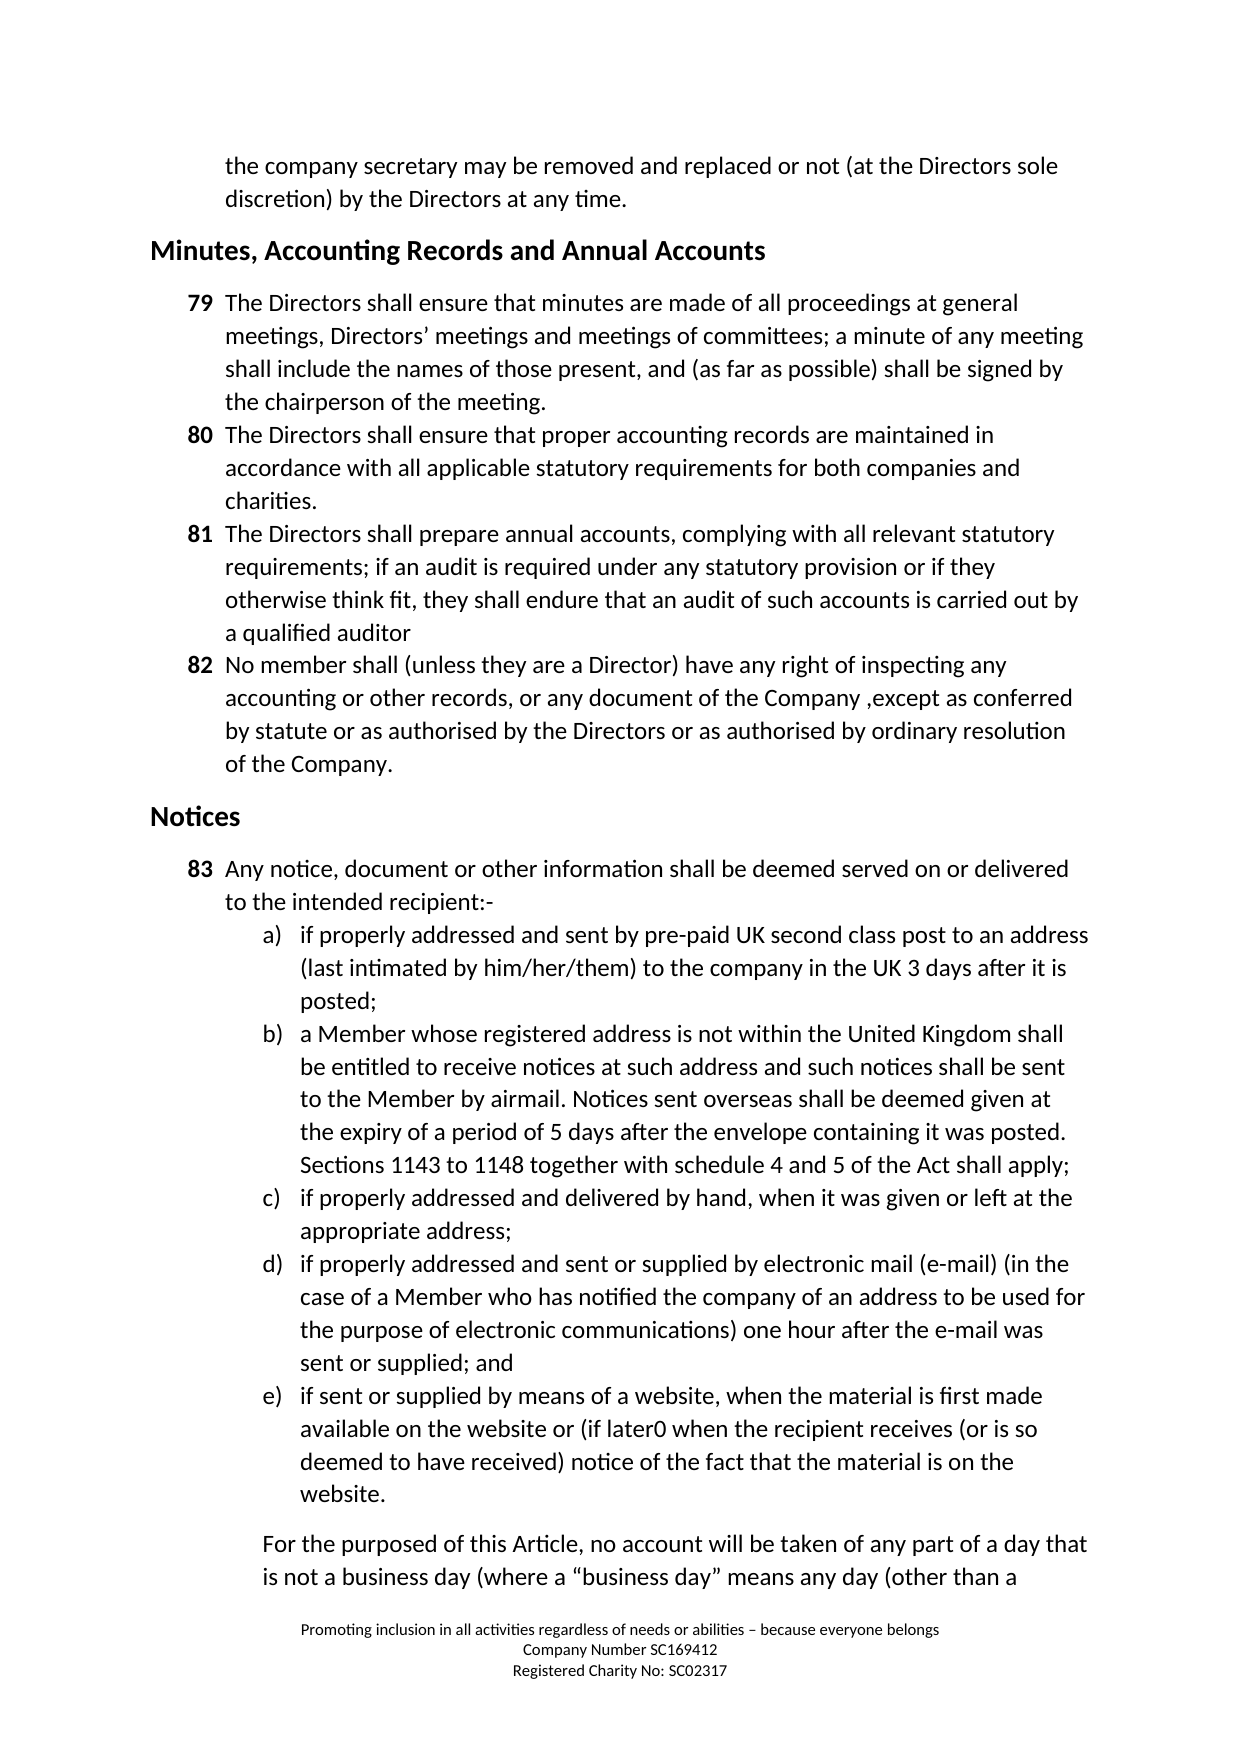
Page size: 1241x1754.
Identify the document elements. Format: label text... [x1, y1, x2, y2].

list a Member whose registered address is not within the United Kingdom shall be entitled to receive notices at such address and such notices shall be sent to the Member by airmail. Notices sent overseas shall be deemed given at the expiry of a period of 5 days after the envelope containing it was posted. Sections 1143 to 1148 together with schedule 4 and 5 of the Act shall apply; [262, 1018, 1090, 1180]
list if properly addressed and sent by pre-paid UK second class post to an address (last intimated by him/her/them) to the company in the UK 3 days after it is posted; [262, 919, 1090, 1015]
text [262, 1528, 1090, 1592]
list if properly addressed and delivered by hand, when it was given or left at the appropriate address; [262, 1182, 1090, 1246]
list if properly addressed and sent or supplied by electronic mail (e-mail) (in the case of a Member who has notified the company of an address to be used for the purpose of electronic communications) one hour after the e-mail was sent or supplied; and [262, 1248, 1090, 1377]
text Notices [150, 798, 1090, 834]
list if sent or supplied by means of a website, when the material is first made available on the website or (if later0 when the recipient receives (or is so deemed to have received) notice of the fact that the material is on the website. [262, 1380, 1090, 1509]
list The Directors shall prepare annual accounts, complying with all relevant statutory requirements; if an audit is required under any statutory provision or if they otherwise think fit, they shall endure that an audit of such accounts is carried out by a qualified auditor [187, 518, 1090, 647]
list The Directors shall ensure that minutes are made of all proceedings at general meetings, Directors’ meetings and meetings of committees; a minute of any meeting shall include the names of those present, and (as far as possible) shall be signed by the chairperson of the meeting. [187, 288, 1090, 417]
list The Directors shall ensure that proper accounting records are maintained in accordance with all applicable statutory requirements for both companies and charities. [187, 419, 1090, 516]
text Minutes, Accounting Records and Annual Accounts [150, 232, 1090, 268]
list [187, 150, 1090, 213]
list Any notice, document or other information shall be deemed served on or delivered to the intended recipient:- [187, 853, 1090, 917]
list No member shall (unless they are a Director) have any right of inspecting any accounting or other records, or any document of the Company ,except as conferred by statute or as authorised by the Directors or as authorised by ordinary resolution of the Company. [187, 650, 1090, 779]
